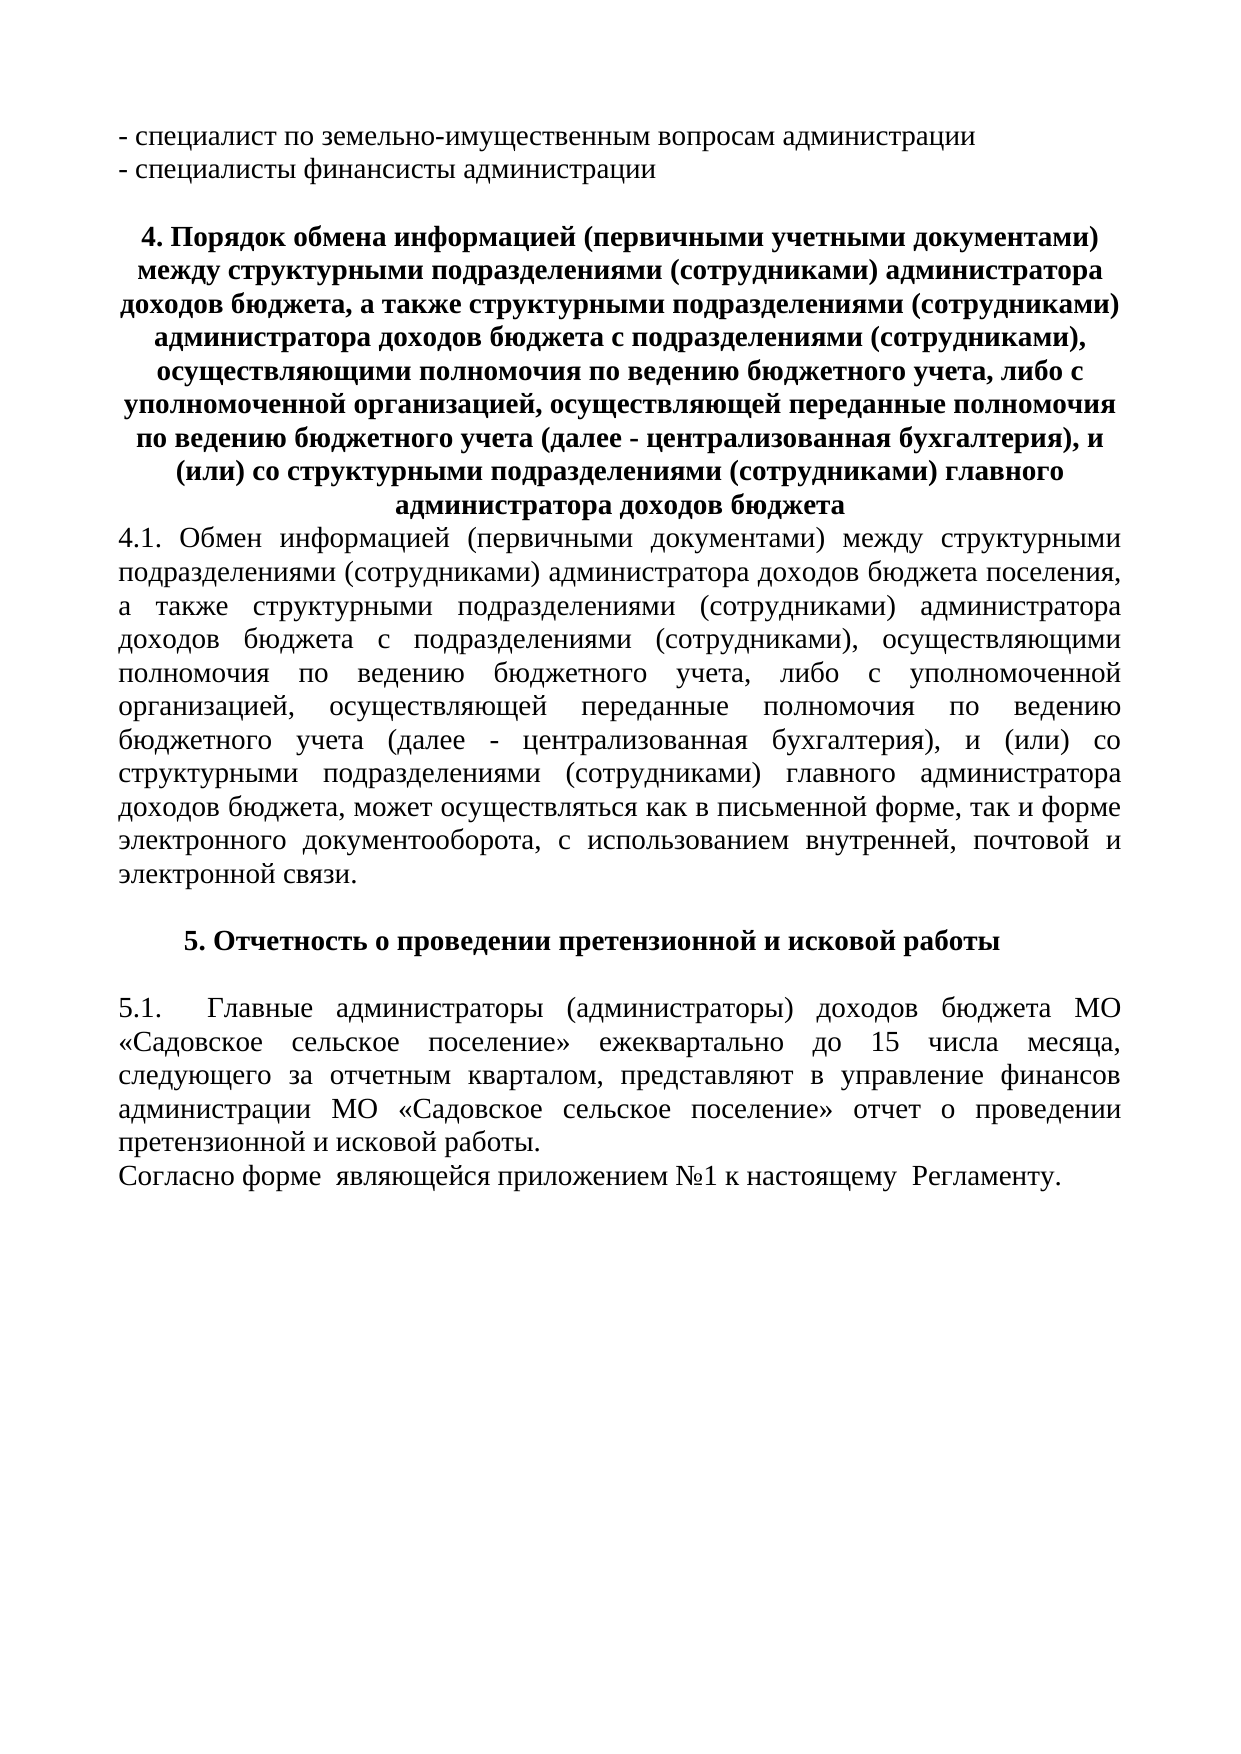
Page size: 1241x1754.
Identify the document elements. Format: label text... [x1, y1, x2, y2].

text Согласно форме являющейся приложением №1 к настоящему Регламенту. [118, 1158, 1122, 1191]
text 4.1. Обмен информацией (первичными документами) между структурными подразделениями (сотрудниками) администратора доходов бюджета поселения, а также структурными подразделениями (сотрудниками) администратора доходов бюджета с подразделениями (сотрудниками), осуществляющими полномочия по ведению бюджетного учета, либо с уполномоченной организацией, осуществляющей переданные полномочия по ведению бюджетного учета (далее - централизованная бухгалтерия), и (или) со структурными подразделениями (сотрудниками) главного администратора доходов бюджета, может осуществляться как в письменной форме, так и форме электронного документооборота, с использованием внутренней, почтовой и электронной связи. [118, 521, 1122, 889]
text 4. Порядок обмена информацией (первичными учетными документами) между структурными подразделениями (сотрудниками) администратора доходов бюджета, а также структурными подразделениями (сотрудниками) администратора доходов бюджета с подразделениями (сотрудниками), осуществляющими полномочия по ведению бюджетного учета, либо с уполномоченной организацией, осуществляющей переданные полномочия по ведению бюджетного учета (далее - централизованная бухгалтерия), и (или) со структурными подразделениями (сотрудниками) главного администратора доходов бюджета [118, 219, 1122, 521]
text - специалист по земельно-имущественным вопросам администрации [118, 118, 1122, 152]
list Главные администраторы (администраторы) доходов бюджета МО «Садовское сельское поселение» ежеквартально до 15 числа месяца, следующего за отчетным кварталом, представляют в управление финансов администрации МО «Садовское сельское поселение» отчет о проведении претензионной и исковой работы. [118, 990, 1122, 1158]
text - специалисты финансисты администрации [118, 152, 1122, 185]
text 5. Отчетность о проведении претензионной и исковой работы [118, 923, 1122, 957]
